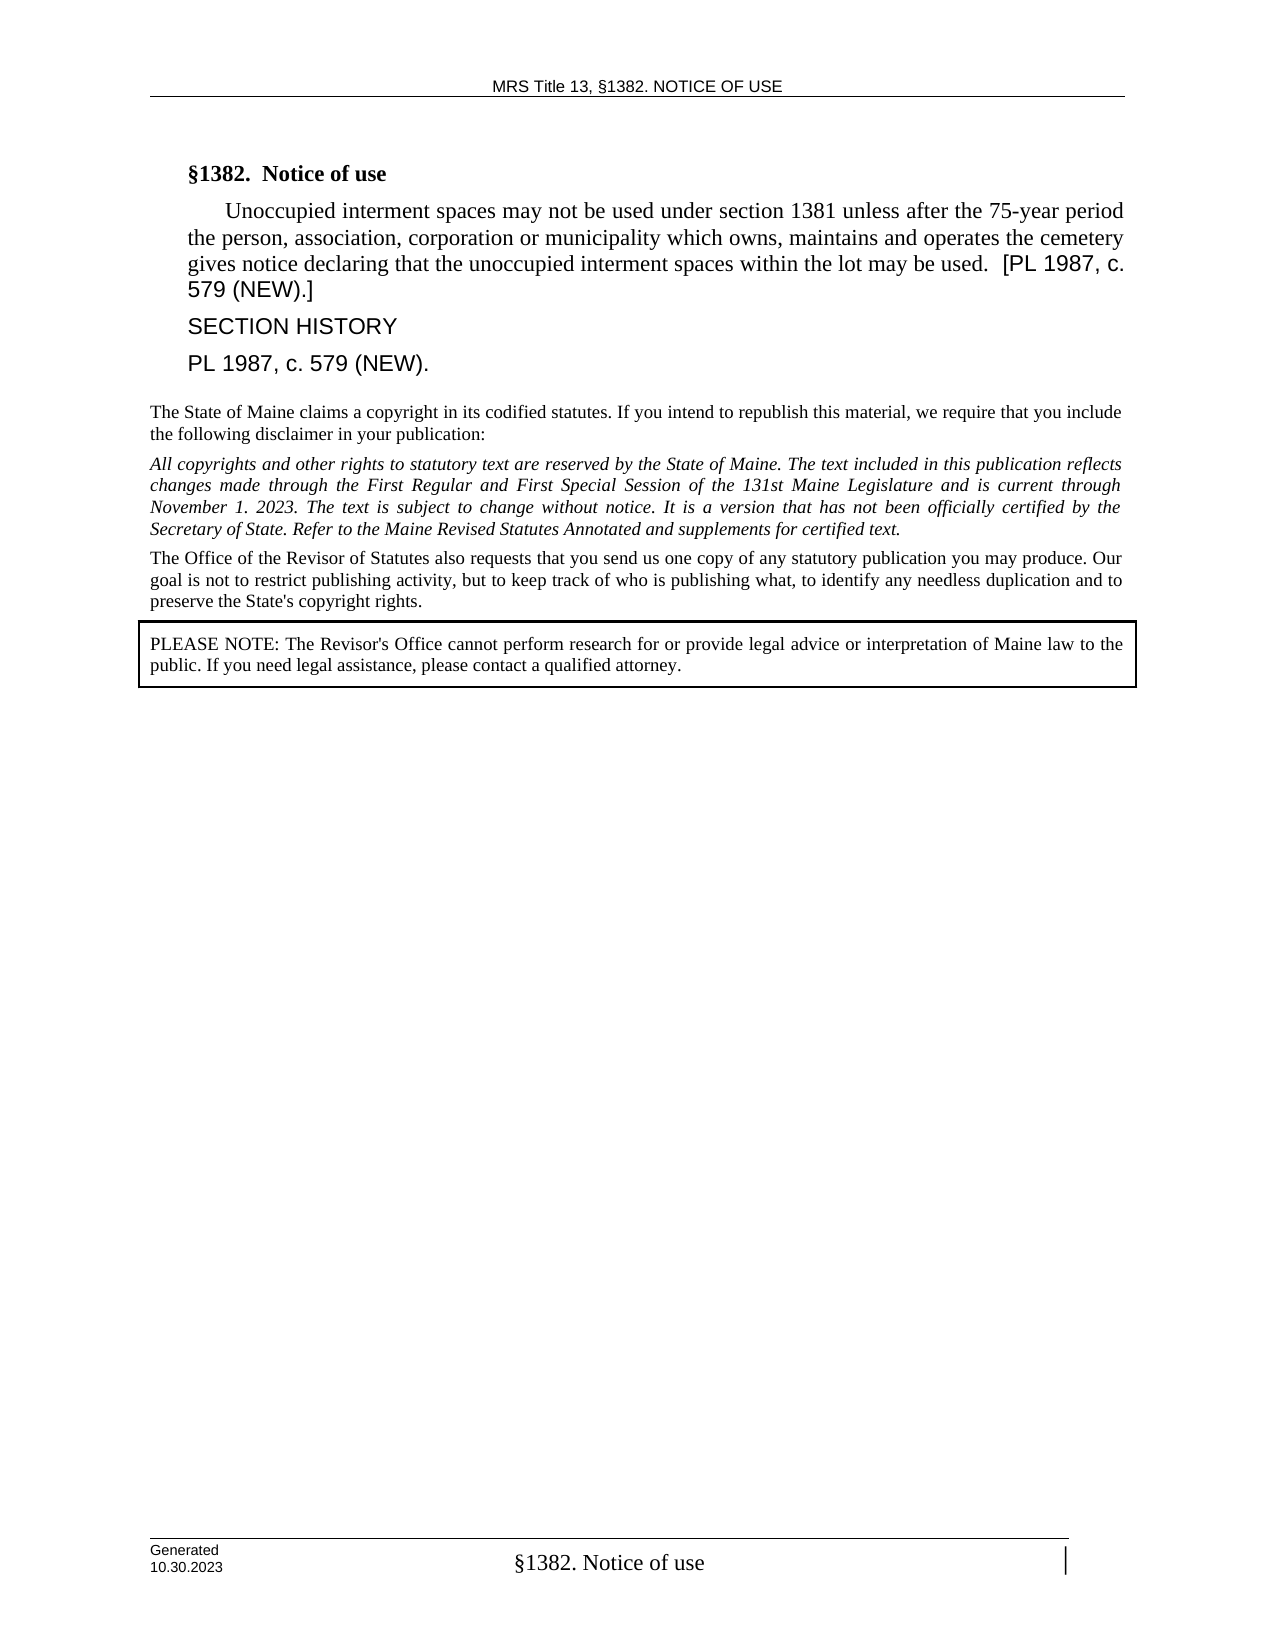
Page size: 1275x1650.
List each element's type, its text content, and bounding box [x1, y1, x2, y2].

text The Office of the Revisor of Statutes also requests that you send us one copy of any statutory publication you may produce. Our goal is not to restrict publishing activity, but to keep track of who is publishing what, to identify any needless duplication and to preserve the State's copyright rights. [150, 547, 1125, 612]
text Unoccupied interment spaces may not be used under section 1381 unless after the 75-year period the person, association, corporation or municipality which owns, maintains and operates the cemetery gives notice declaring that the unoccupied interment spaces within the lot may be used. [PL 1987, c. 579 (NEW).] [187, 197, 1125, 303]
text All copyrights and other rights to statutory text are reserved by the State of Maine. The text included in this publication reflects changes made through the First Regular and First Special Session of the 131st Maine Legislature and is current through November 1. 2023 . The text is subject to change without notice. It is a version that has not been officially certified by the Secretary of State. Refer to the Maine Revised Statutes Annotated and supplements for certified text. [150, 453, 1125, 539]
text The State of Maine claims a copyright in its codified statutes. If you intend to republish this material, we require that you include the following disclaimer in your publication: [150, 401, 1125, 444]
text PL 1987, c. 579 (NEW). [187, 350, 1125, 376]
text PLEASE NOTE: The Revisor's Office cannot perform research for or provide legal advice or interpretation of Maine law to the public. If you need legal assistance, please contact a qualified attorney. [140, 623, 1135, 686]
text SECTION HISTORY [187, 313, 1125, 339]
text §1382. Notice of use [187, 160, 1125, 187]
